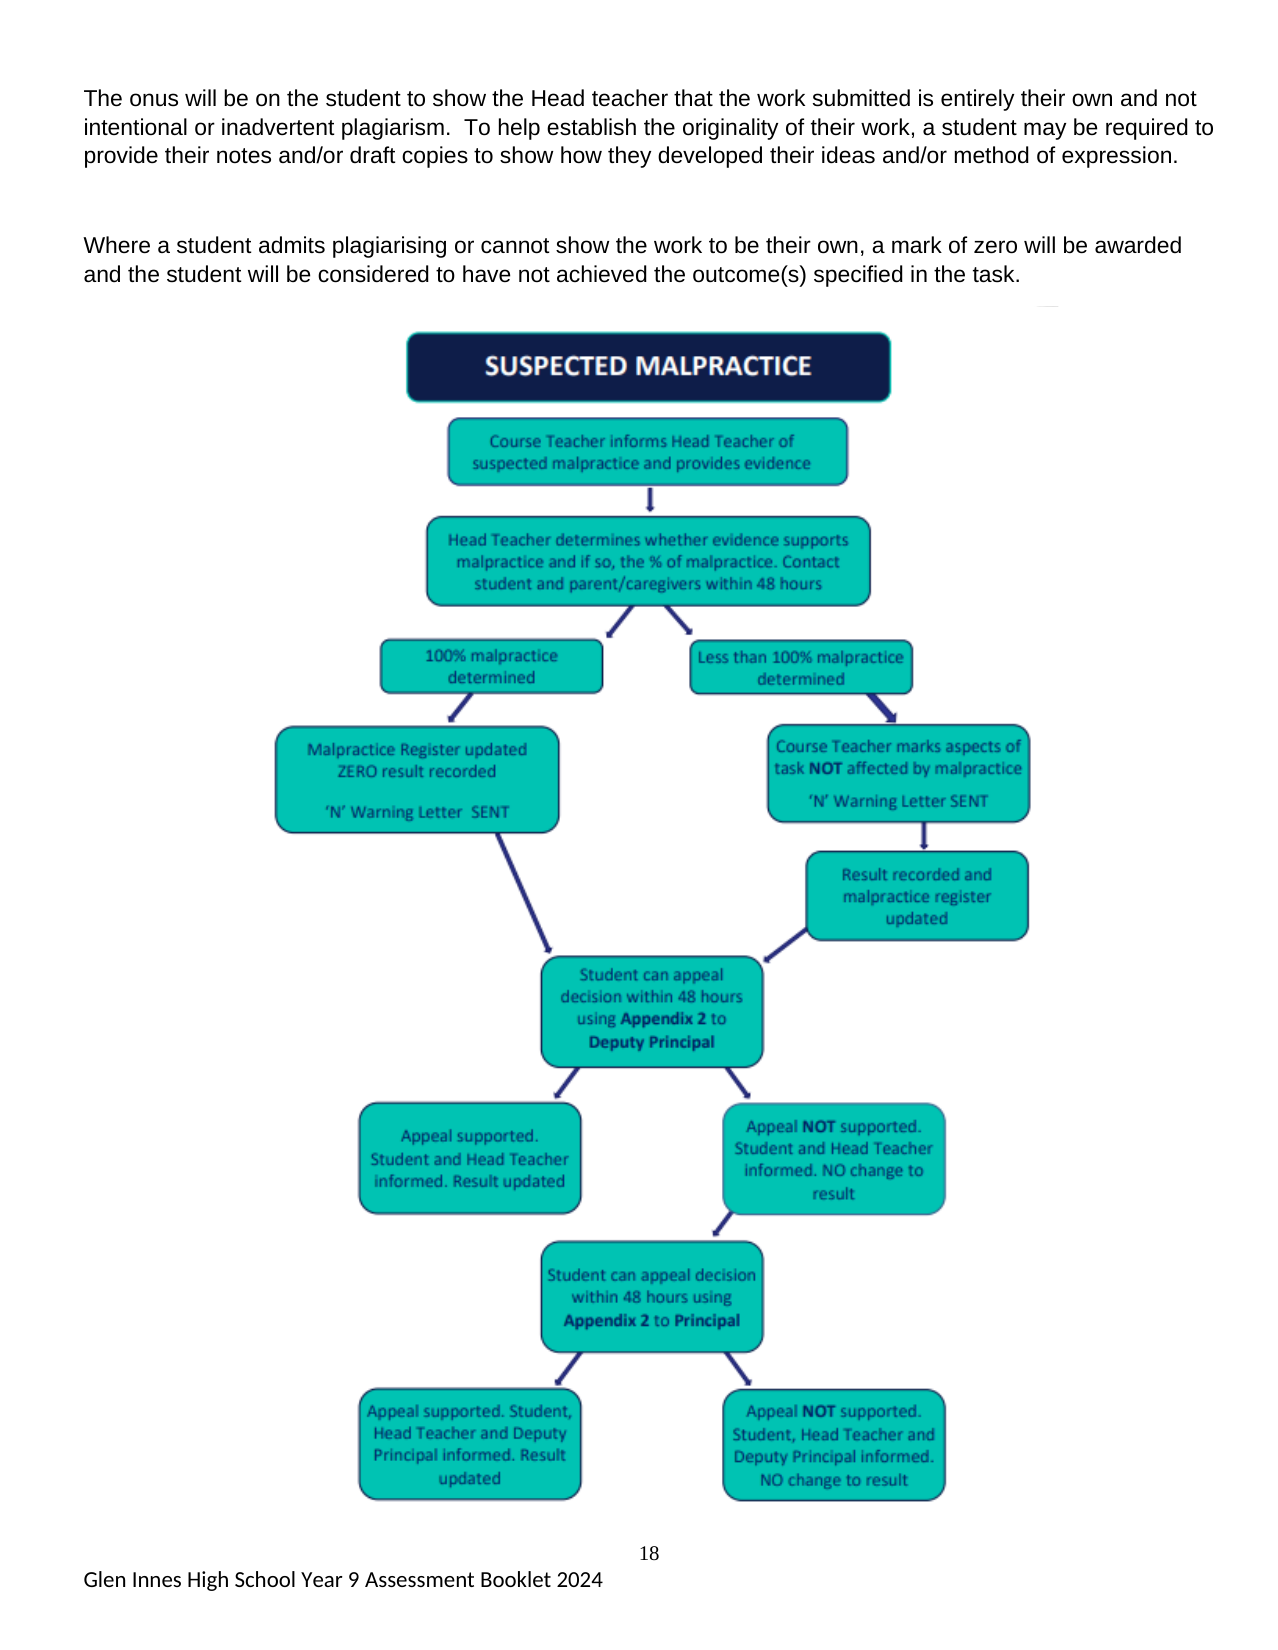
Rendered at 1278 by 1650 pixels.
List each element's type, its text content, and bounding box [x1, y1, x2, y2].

text The onus will be on the student to show the Head teacher that the work submitted is entirely their own and not intentional or inadvertent plagiarism. To help establish the originality of their work, a student may be required to provide their notes and/or draft copies to show how they developed their ideas and/or method of expression. [83, 85, 1214, 169]
picture [239, 306, 1059, 1522]
text Where a student admits plagiarising or cannot show the work to be their own, a mark of zero will be awarded and the student will be considered to have not achieved the outcome(s) specified in the task. [83, 232, 1214, 287]
